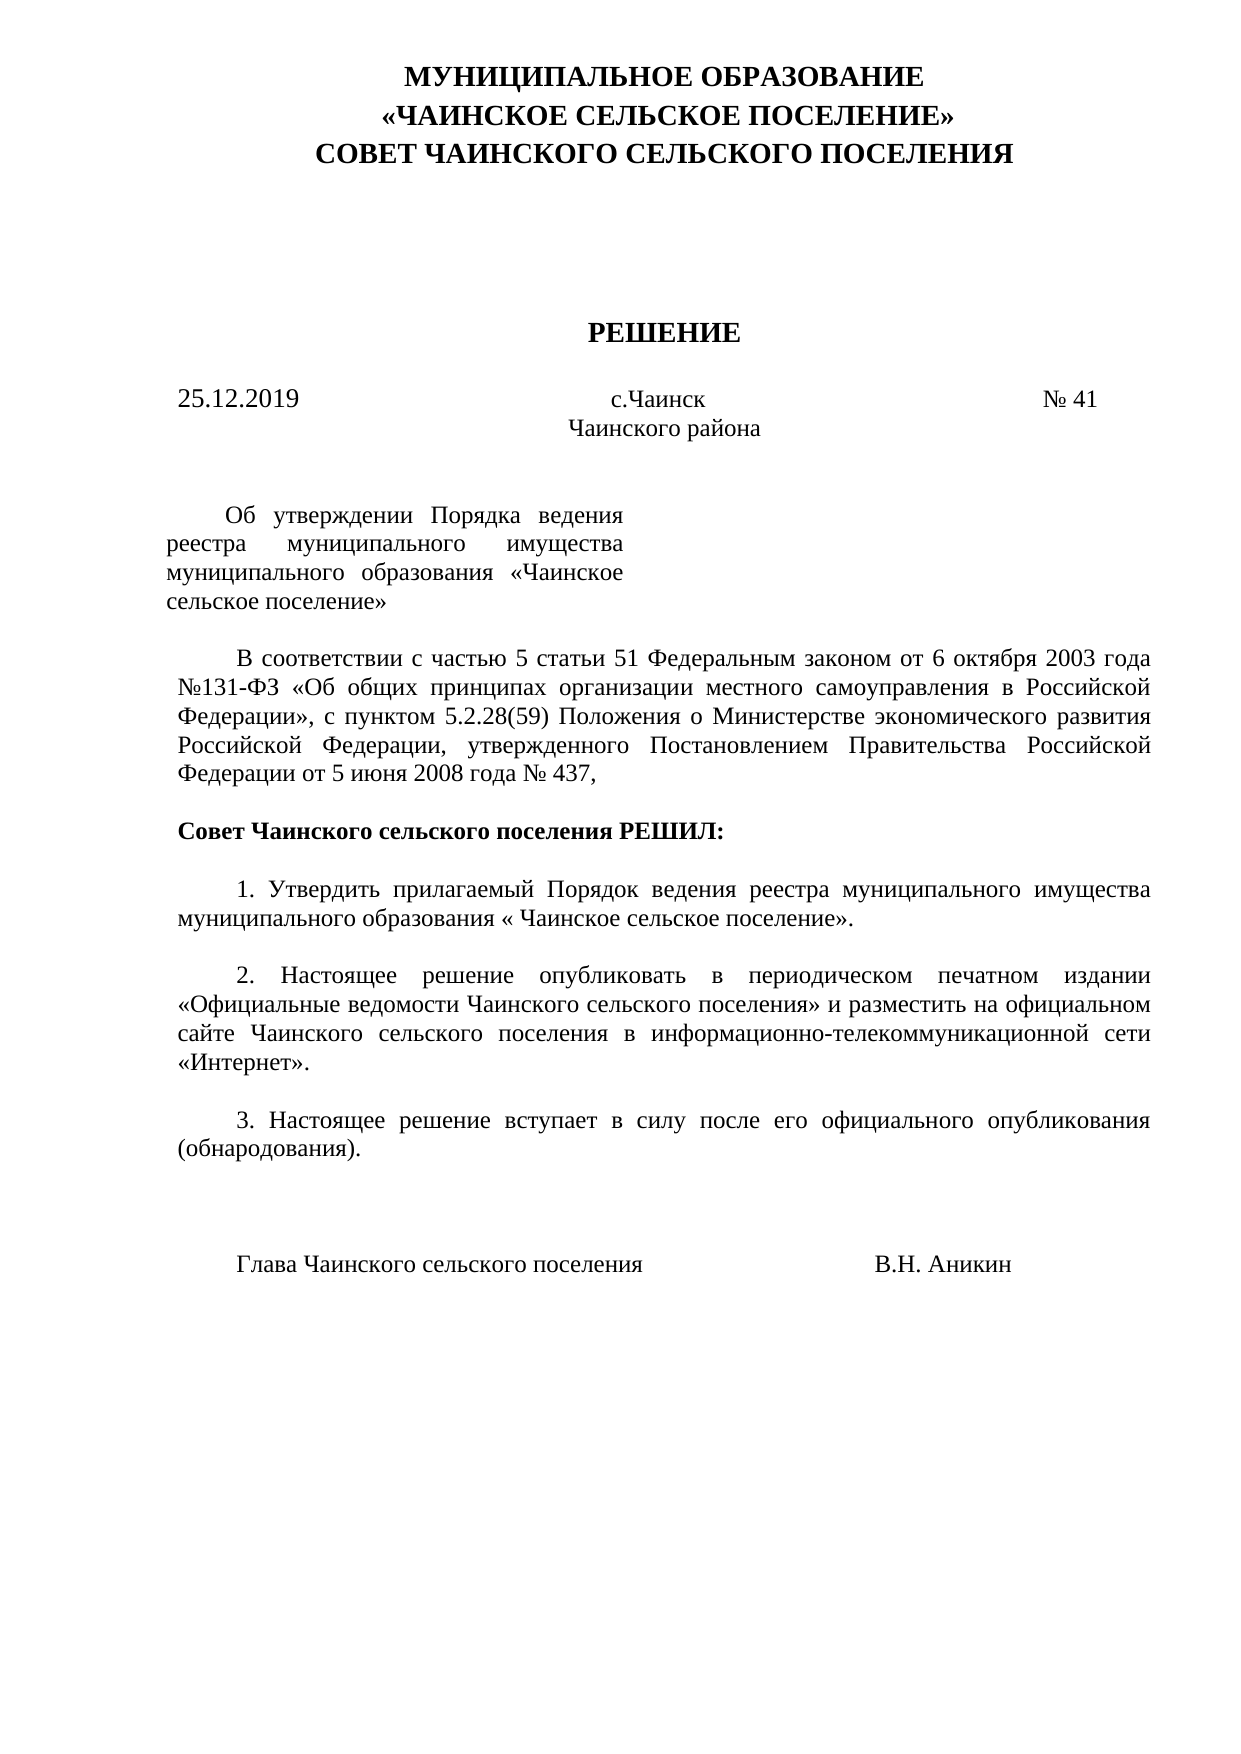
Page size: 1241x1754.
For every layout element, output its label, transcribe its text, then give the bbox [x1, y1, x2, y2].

text 3. Настоящее решение вступает в силу после его официального опубликования (обнародования). [177, 1105, 1152, 1162]
table_header Об утверждении Порядка ведения реестра муниципального имущества муниципального образования «Чаинское сельское поселение» [166, 500, 635, 615]
text «ЧАИНСКОЕ СЕЛЬСКОЕ ПОСЕЛЕНИЕ» [177, 98, 1152, 131]
text В соответствии с частью 5 статьи 51 Федеральным законом от 6 октября 2003 года №131-ФЗ «Об общих принципах организации местного самоуправления в Российской Федерации», с пунктом 5.2.28(59) Положения о Министерстве экономического развития Российской Федерации, утвержденного Постановлением Правительства Российской Федерации от 5 июня 2008 года № 437, [177, 643, 1152, 787]
text Глава Чаинского сельского поселения В.Н. Аникин [177, 1249, 1152, 1278]
text Совет Чаинского сельского поселения РЕШИЛ: [177, 816, 1152, 845]
text СОВЕТ ЧАИНСКОГО СЕЛЬСКОГО ПОСЕЛЕНИЯ [177, 136, 1152, 170]
text МУНИЦИПАЛЬНОЕ ОБРАЗОВАНИЕ [177, 59, 1152, 93]
text 25.12.2019 с.Чаинск № 41 [177, 382, 1152, 413]
text Чаинского района [177, 413, 1152, 442]
text 1. Утвердить прилагаемый Порядок ведения реестра муниципального имущества муниципального образования « Чаинское сельское поселение». [177, 874, 1152, 931]
text 2. Настоящее решение опубликовать в периодическом печатном издании «Официальные ведомости Чаинского сельского поселения» и разместить на официальном сайте Чаинского сельского поселения в информационно-телекоммуникационной сети «Интернет». [177, 961, 1152, 1076]
text РЕШЕНИЕ [177, 315, 1152, 349]
